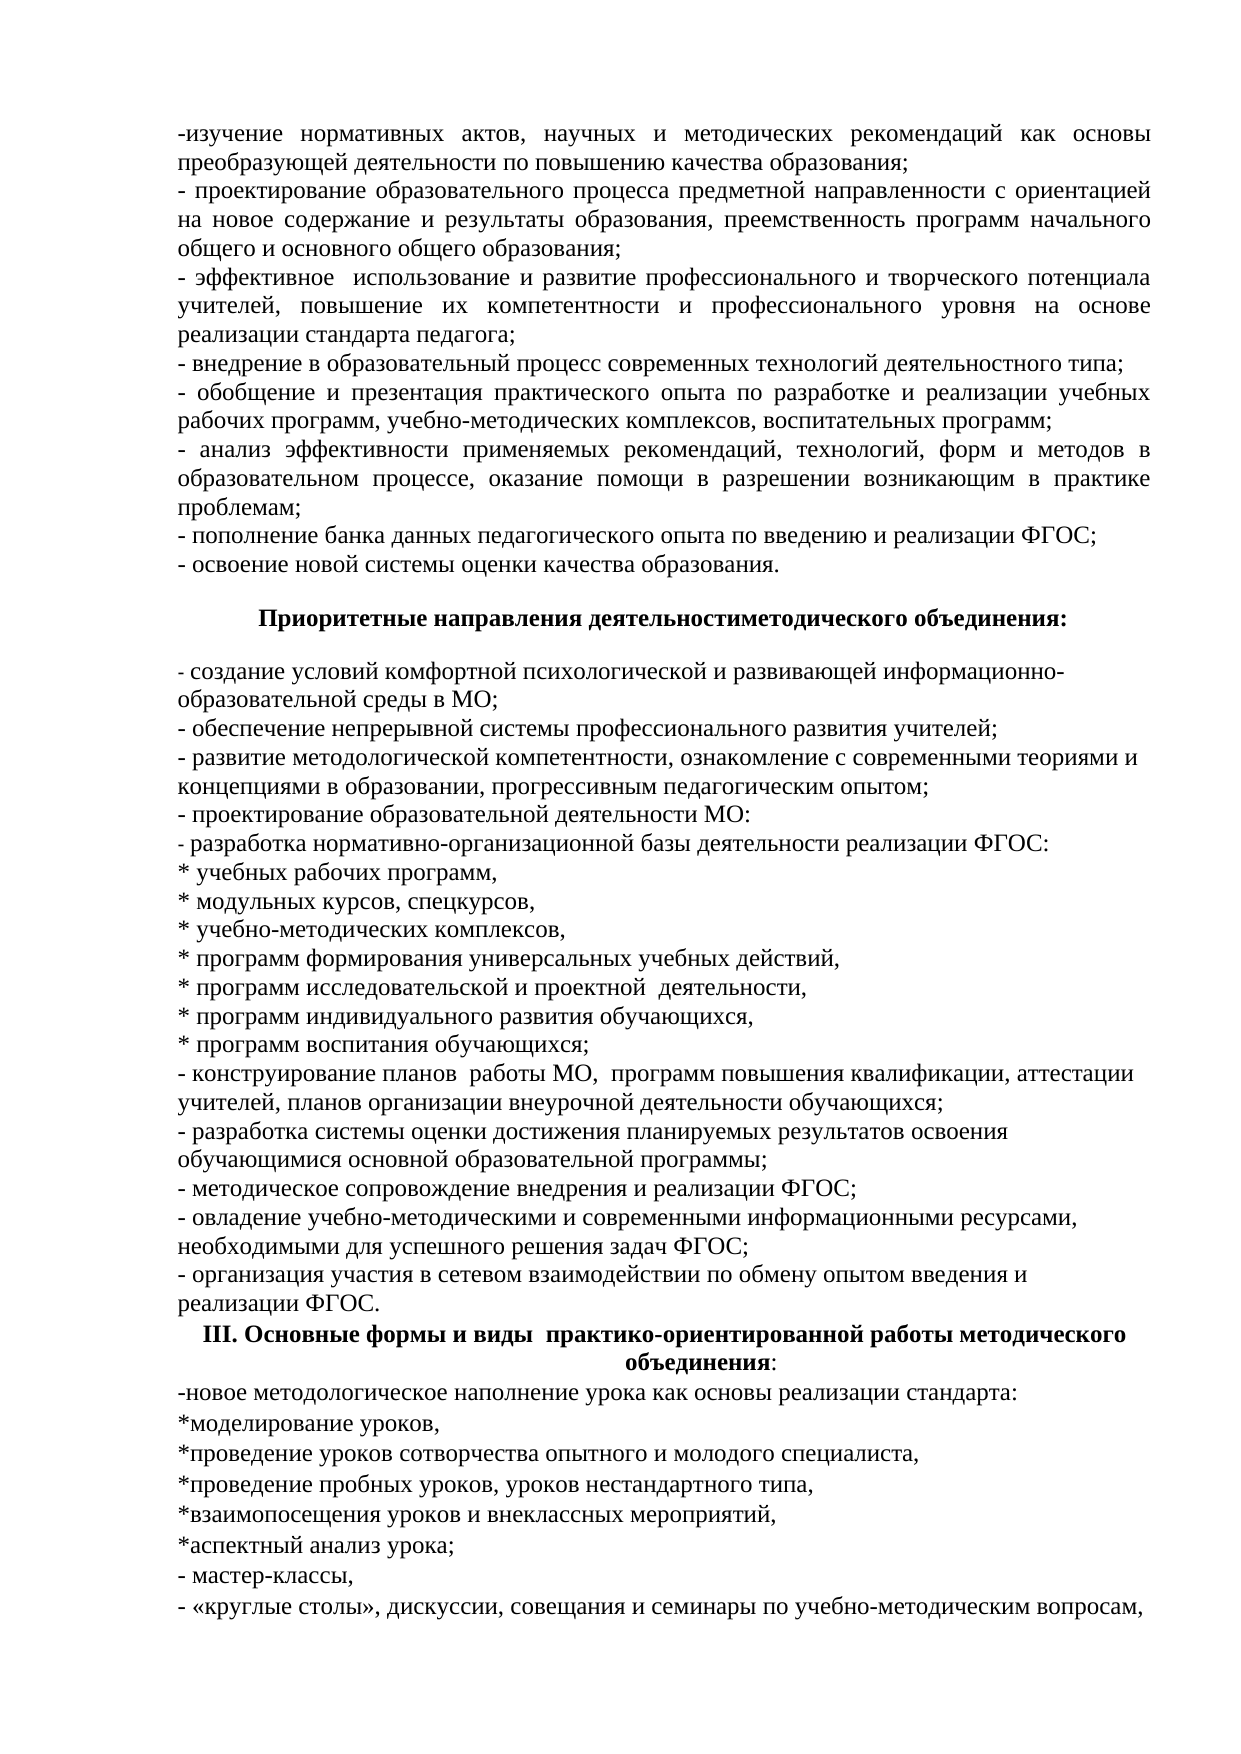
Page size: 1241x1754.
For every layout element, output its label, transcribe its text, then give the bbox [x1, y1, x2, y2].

text *взаимопосещения уроков и внеклассных мероприятий, [177, 1500, 1152, 1528]
text - разработка системы оценки достижения планируемых результатов освоения обучающимися основной образовательной программы; [177, 1116, 1152, 1173]
text * программ исследовательской и проектной деятельности, [177, 972, 1152, 1001]
text III. Основные формы и виды практико-ориентированной работы методического объединения: [177, 1319, 1152, 1376]
text *проведение пробных уроков, уроков нестандартного типа, [177, 1470, 1152, 1498]
text *аспектный анализ урока; [177, 1531, 1152, 1559]
text - разработка нормативно-организационной базы деятельности реализации ФГОС: [177, 828, 1152, 857]
subtitle Приоритетные направления деятельностиметодического объединения: [177, 603, 1149, 632]
text - обеспечение непрерывной системы профессионального развития учителей; [177, 713, 1152, 742]
text - создание условий комфортной психологической и развивающей информационно-образовательной среды в МО; [177, 656, 1152, 713]
text - мастер-классы, [177, 1561, 1152, 1589]
text *моделирование уроков, [177, 1409, 1152, 1437]
text - анализ эффективности применяемых рекомендаций, технологий, форм и методов в образовательном процессе, оказание помощи в разрешении возникающим в практике проблемам; [177, 434, 1152, 521]
text - эффективное использование и развитие профессионального и творческого потенциала учителей, повышение их компетентности и профессионального уровня на основе реализации стандарта педагога; [177, 262, 1152, 348]
text -изучение нормативных актов, научных и методических рекомендаций как основы преобразующей деятельности по повышению качества образования; [177, 118, 1152, 176]
text - внедрение в образовательный процесс современных технологий деятельностного типа; [177, 348, 1152, 377]
text - овладение учебно-методическими и современными информационными ресурсами, необходимыми для успешного решения задач ФГОС; [177, 1202, 1152, 1259]
text - развитие методологической компетентности, ознакомление с современными теориями и концепциями в образовании, прогрессивным педагогическим опытом; [177, 742, 1152, 799]
text - конструирование планов работы МО, программ повышения квалификации, аттестации учителей, планов организации внеурочной деятельности обучающихся; [177, 1058, 1152, 1116]
text - проектирование образовательного процесса предметной направленности с ориентацией на новое содержание и результаты образования, преемственность программ начального общего и основного общего образования; [177, 176, 1152, 262]
text * учебно-методических комплексов, [177, 914, 1152, 943]
text * учебных рабочих программ, [177, 857, 1152, 886]
text * программ формирования универсальных учебных действий, [177, 943, 1152, 972]
text * программ индивидуального развития обучающихся, [177, 1001, 1152, 1029]
text - методическое сопровождение внедрения и реализации ФГОС; [177, 1173, 1152, 1202]
text - освоение новой системы оценки качества образования. [177, 549, 1152, 578]
text - «круглые столы», дискуссии, совещания и семинары по учебно-методическим вопросам, [177, 1592, 1152, 1620]
text - пополнение банка данных педагогического опыта по введению и реализации ФГОС; [177, 521, 1152, 549]
text -новое методологическое наполнение урока как основы реализации стандарта: [177, 1378, 1152, 1406]
text - организация участия в сетевом взаимодействии по обмену опытом введения и реализации ФГОС. [177, 1259, 1152, 1317]
text - обобщение и презентация практического опыта по разработке и реализации учебных рабочих программ, учебно-методических комплексов, воспитательных программ; [177, 377, 1152, 434]
text * программ воспитания обучающихся; [177, 1029, 1152, 1058]
text *проведение уроков сотворчества опытного и молодого специалиста, [177, 1439, 1152, 1467]
text - проектирование образовательной деятельности МО: [177, 799, 1152, 828]
text * модульных курсов, спецкурсов, [177, 886, 1152, 914]
